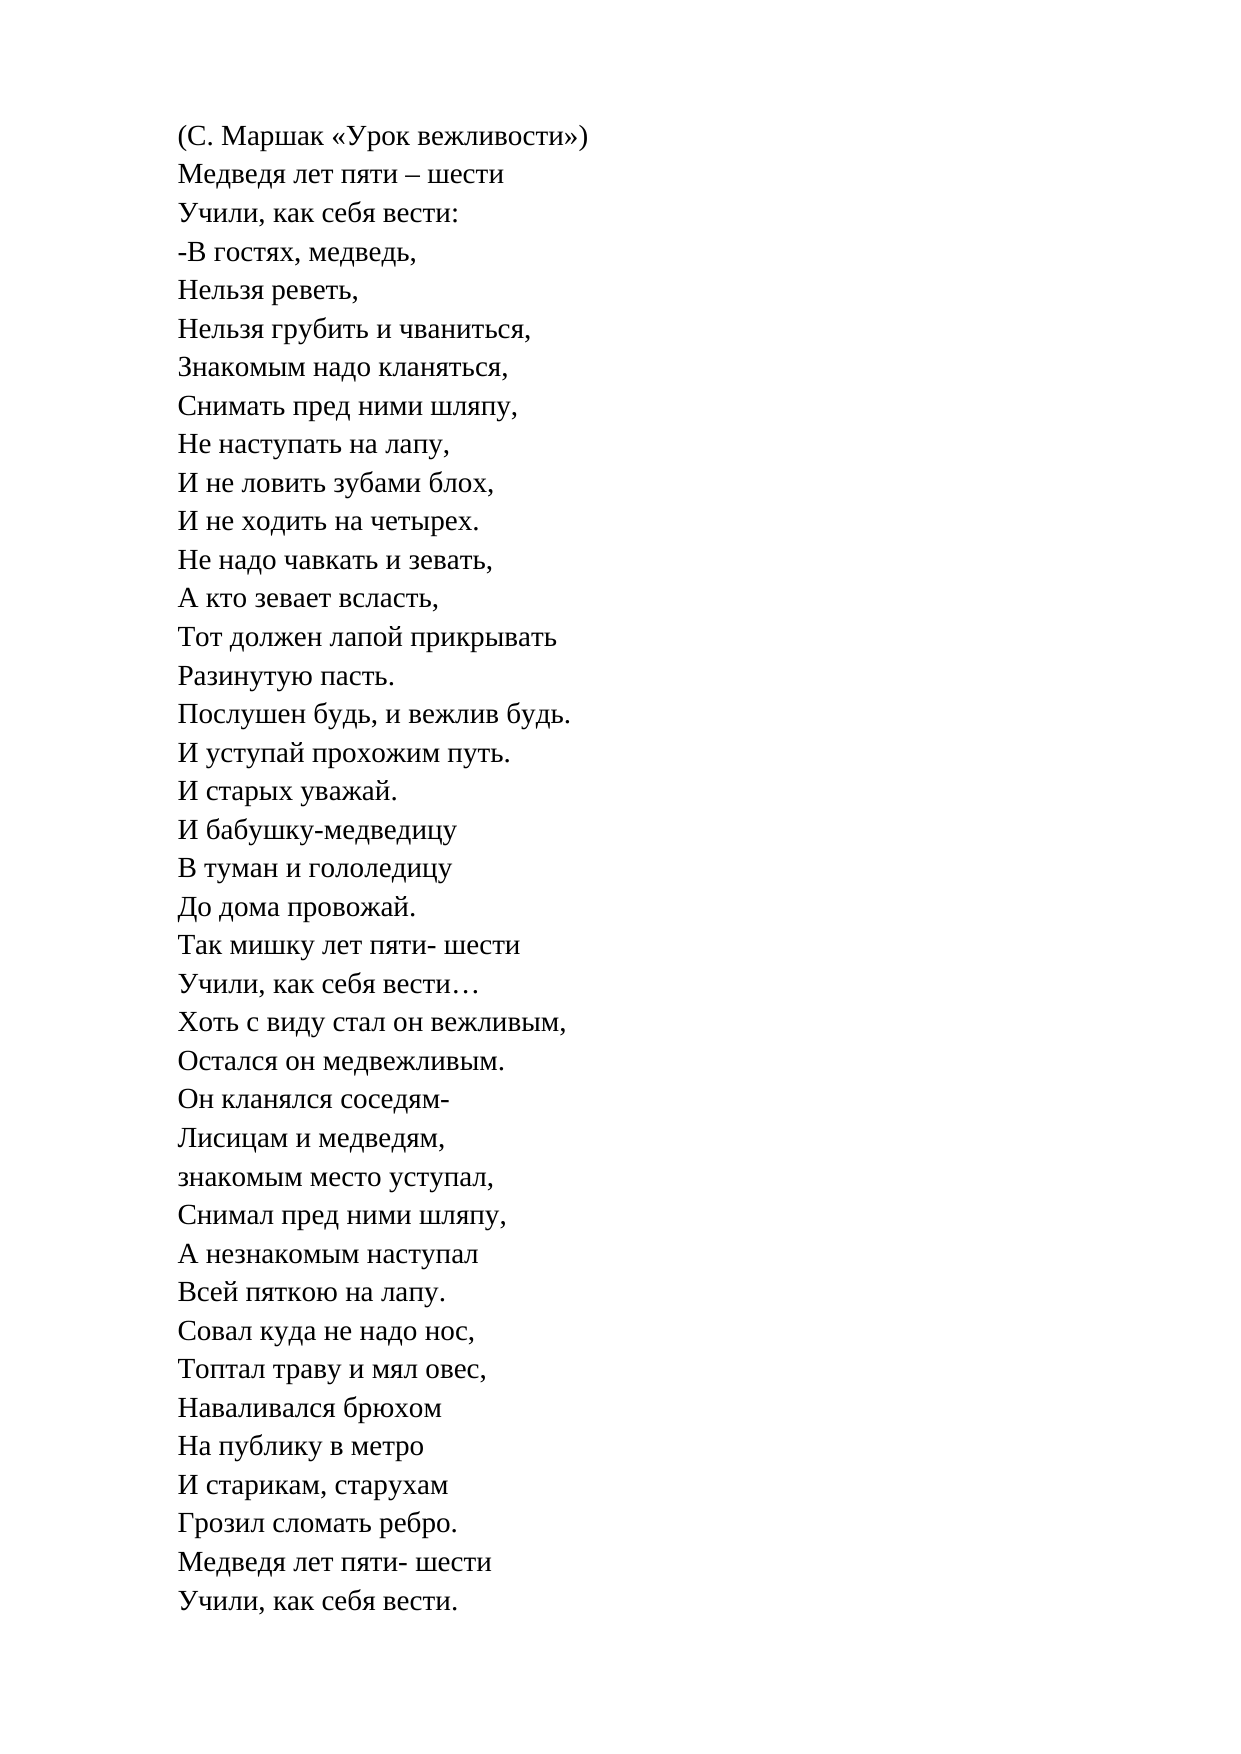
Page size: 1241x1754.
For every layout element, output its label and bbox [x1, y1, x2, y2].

text [177, 118, 1152, 1616]
